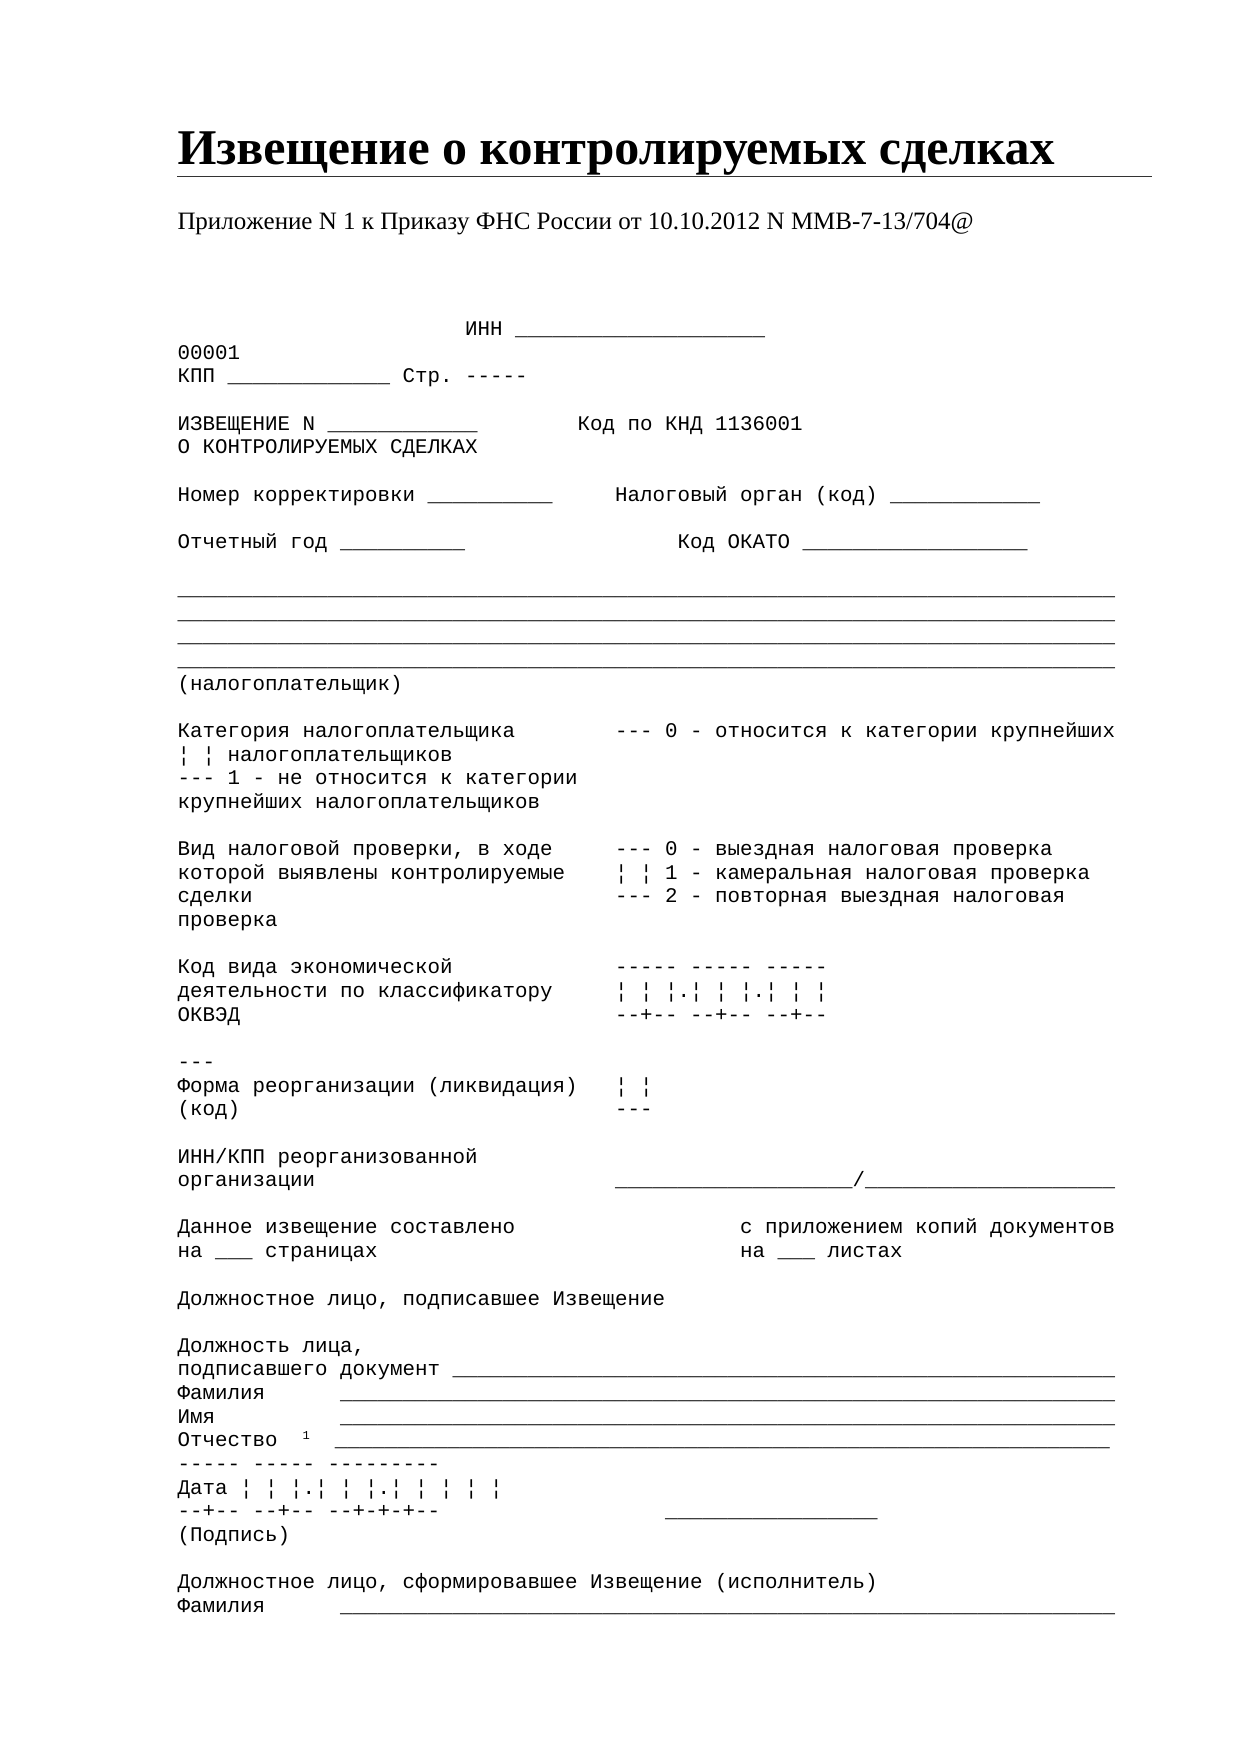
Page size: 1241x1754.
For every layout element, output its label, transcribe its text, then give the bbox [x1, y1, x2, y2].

text Категория налогоплательщика --- 0 - относится к категории крупнейших [177, 720, 1152, 744]
text Должностное лицо, сформировавшее Извещение (исполнитель) [177, 1571, 1152, 1595]
text ___________________________________________________________________________ [177, 602, 1152, 625]
text Отчество 1 ______________________________________________________________ [177, 1429, 1152, 1453]
text подписавшего документ _____________________________________________________ [177, 1358, 1152, 1382]
text ОКВЭД --+-- --+-- --+-- [177, 1004, 1152, 1027]
text Фамилия ______________________________________________________________ [177, 1382, 1152, 1406]
text Вид налоговой проверки, в ходе --- 0 - выездная налоговая проверка [177, 838, 1152, 862]
text деятельности по классификатору ¦ ¦ ¦.¦ ¦ ¦.¦ ¦ ¦ [177, 980, 1152, 1004]
text О КОНТРОЛИРУЕМЫХ СДЕЛКАХ [177, 436, 1152, 460]
text Приложение N 1 к Приказу ФНС России от 10.10.2012 N ММВ-7-13/704@ [177, 206, 1152, 235]
text Код вида экономической ----- ----- ----- [177, 956, 1152, 980]
subtitle Извещение о контролируемых сделках [177, 118, 1152, 176]
text 00001 [177, 342, 1152, 365]
text крупнейших налогоплательщиков [177, 791, 1152, 814]
text ----- ----- --------- [177, 1453, 1152, 1477]
text --+-- --+-- --+-+-+-- _________________ [177, 1500, 1152, 1524]
text Отчетный год __________ Код ОКАТО __________________ [177, 531, 1152, 554]
text на ___ страницах на ___ листах [177, 1240, 1152, 1264]
text Имя ______________________________________________________________ [177, 1406, 1152, 1429]
text ___________________________________________________________________________ [177, 625, 1152, 649]
text (код) --- [177, 1098, 1152, 1122]
text (налогоплательщик) [177, 673, 1152, 696]
text сделки --- 2 - повторная выездная налоговая [177, 886, 1152, 909]
text ИЗВЕЩЕНИЕ N ____________ Код по КНД 1136001 [177, 413, 1152, 436]
text --- [177, 1051, 1152, 1075]
text --- 1 - не относится к категории [177, 767, 1152, 791]
text КПП _____________ Стр. ----- [177, 365, 1152, 389]
text организации ___________________/____________________ [177, 1169, 1152, 1193]
text ___________________________________________________________________________ [177, 649, 1152, 673]
text Должностное лицо, подписавшее Извещение [177, 1287, 1152, 1311]
text Форма реорганизации (ликвидация) ¦ ¦ [177, 1075, 1152, 1098]
text ИНН ____________________ [177, 318, 1152, 342]
text ___________________________________________________________________________ [177, 578, 1152, 602]
text Данное извещение составлено с приложением копий документов [177, 1217, 1152, 1240]
text ИНН/КПП реорганизованной [177, 1146, 1152, 1169]
text которой выявлены контролируемые ¦ ¦ 1 - камеральная налоговая проверка [177, 862, 1152, 886]
text (Подпись) [177, 1524, 1152, 1548]
text Дата ¦ ¦ ¦.¦ ¦ ¦.¦ ¦ ¦ ¦ ¦ [177, 1477, 1152, 1500]
text ¦ ¦ налогоплательщиков [177, 744, 1152, 767]
text Должность лица, [177, 1335, 1152, 1358]
text проверка [177, 909, 1152, 933]
text Фамилия ______________________________________________________________ [177, 1595, 1152, 1618]
text Номер корректировки __________ Налоговый орган (код) ____________ [177, 483, 1152, 507]
